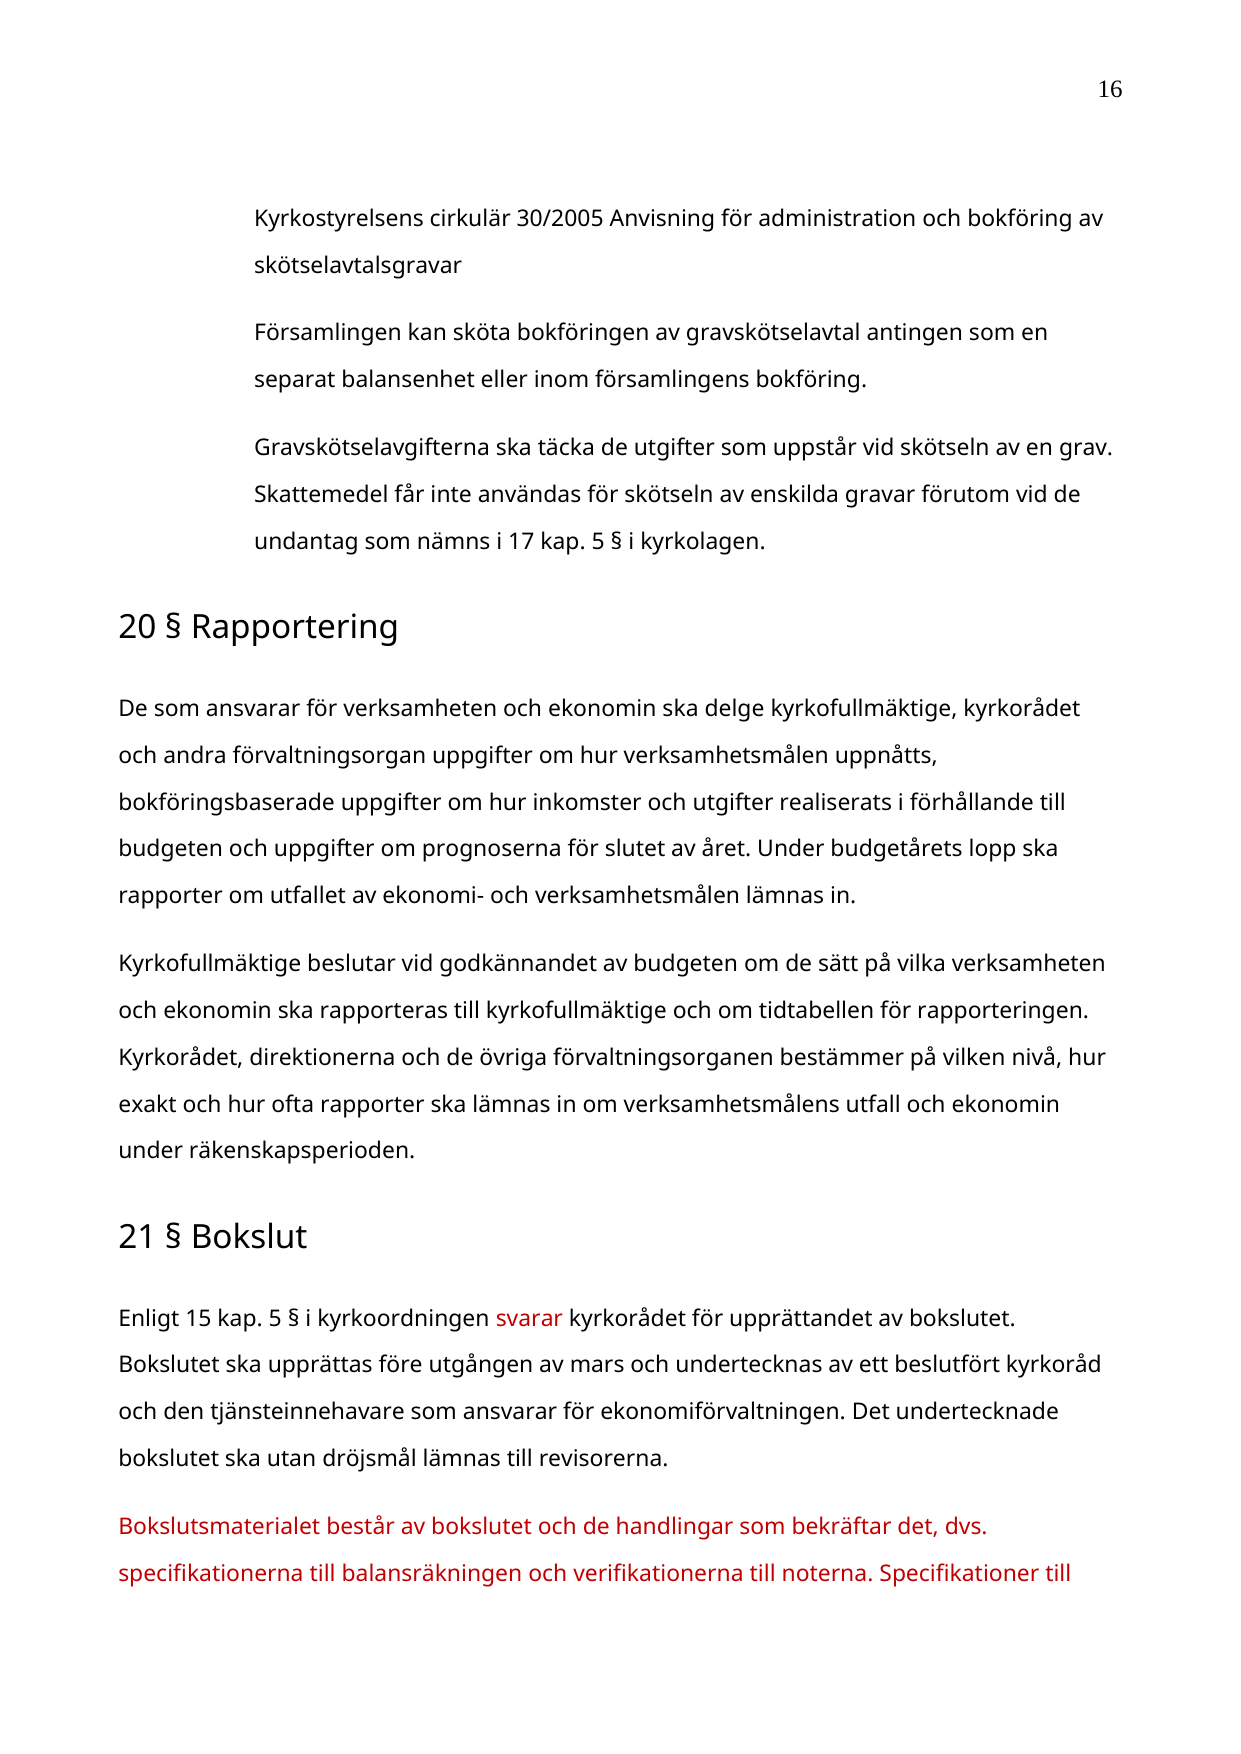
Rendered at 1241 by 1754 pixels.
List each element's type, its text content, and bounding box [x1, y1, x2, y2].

subtitle 21 § Bokslut [118, 1212, 1122, 1258]
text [118, 1510, 1122, 1588]
text Kyrkofullmäktige beslutar vid godkännandet av budgeten om de sätt på vilka verksamheten och ekonomin ska rapporteras till kyrkofullmäktige och om tidtabellen för rapporteringen. Kyrkorådet, direktionerna och de övriga förvaltningsorganen bestämmer på vilken nivå, hur exakt och hur ofta rapporter ska lämnas in om verksamhetsmålens utfall och ekonomin under räkenskapsperioden. [118, 947, 1122, 1166]
text Församlingen kan sköta bokföringen av gravskötselavtal antingen som en separat balansenhet eller inom församlingens bokföring. [254, 316, 1122, 394]
text Gravskötselavgifterna ska täcka de utgifter som uppstår vid skötseln av en grav. Skattemedel får inte användas för skötseln av enskilda gravar förutom vid de undantag som nämns i 17 kap. 5 § i kyrkolagen. [254, 431, 1122, 556]
text De som ansvarar för verksamheten och ekonomin ska delge kyrkofullmäktige, kyrkorådet och andra förvaltningsorgan uppgifter om hur verksamhetsmålen uppnåtts, bokföringsbaserade uppgifter om hur inkomster och utgifter realiserats i förhållande till budgeten och uppgifter om prognoserna för slutet av året. Under budgetårets lopp ska rapporter om utfallet av ekonomi- och verksamhetsmålen lämnas in. [118, 692, 1122, 910]
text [254, 202, 1122, 280]
text Enligt 15 kap. 5 § i kyrkoordningen svarar kyrkorådet för upprättandet av bokslutet. Bokslutet ska upprättas före utgången av mars och undertecknas av ett beslutfört kyrkoråd och den tjänsteinnehavare som ansvarar för ekonomiförvaltningen. Det undertecknade bokslutet ska utan dröjsmål lämnas till revisorerna. [118, 1301, 1122, 1473]
subtitle 20 § Rapportering [118, 603, 1122, 648]
